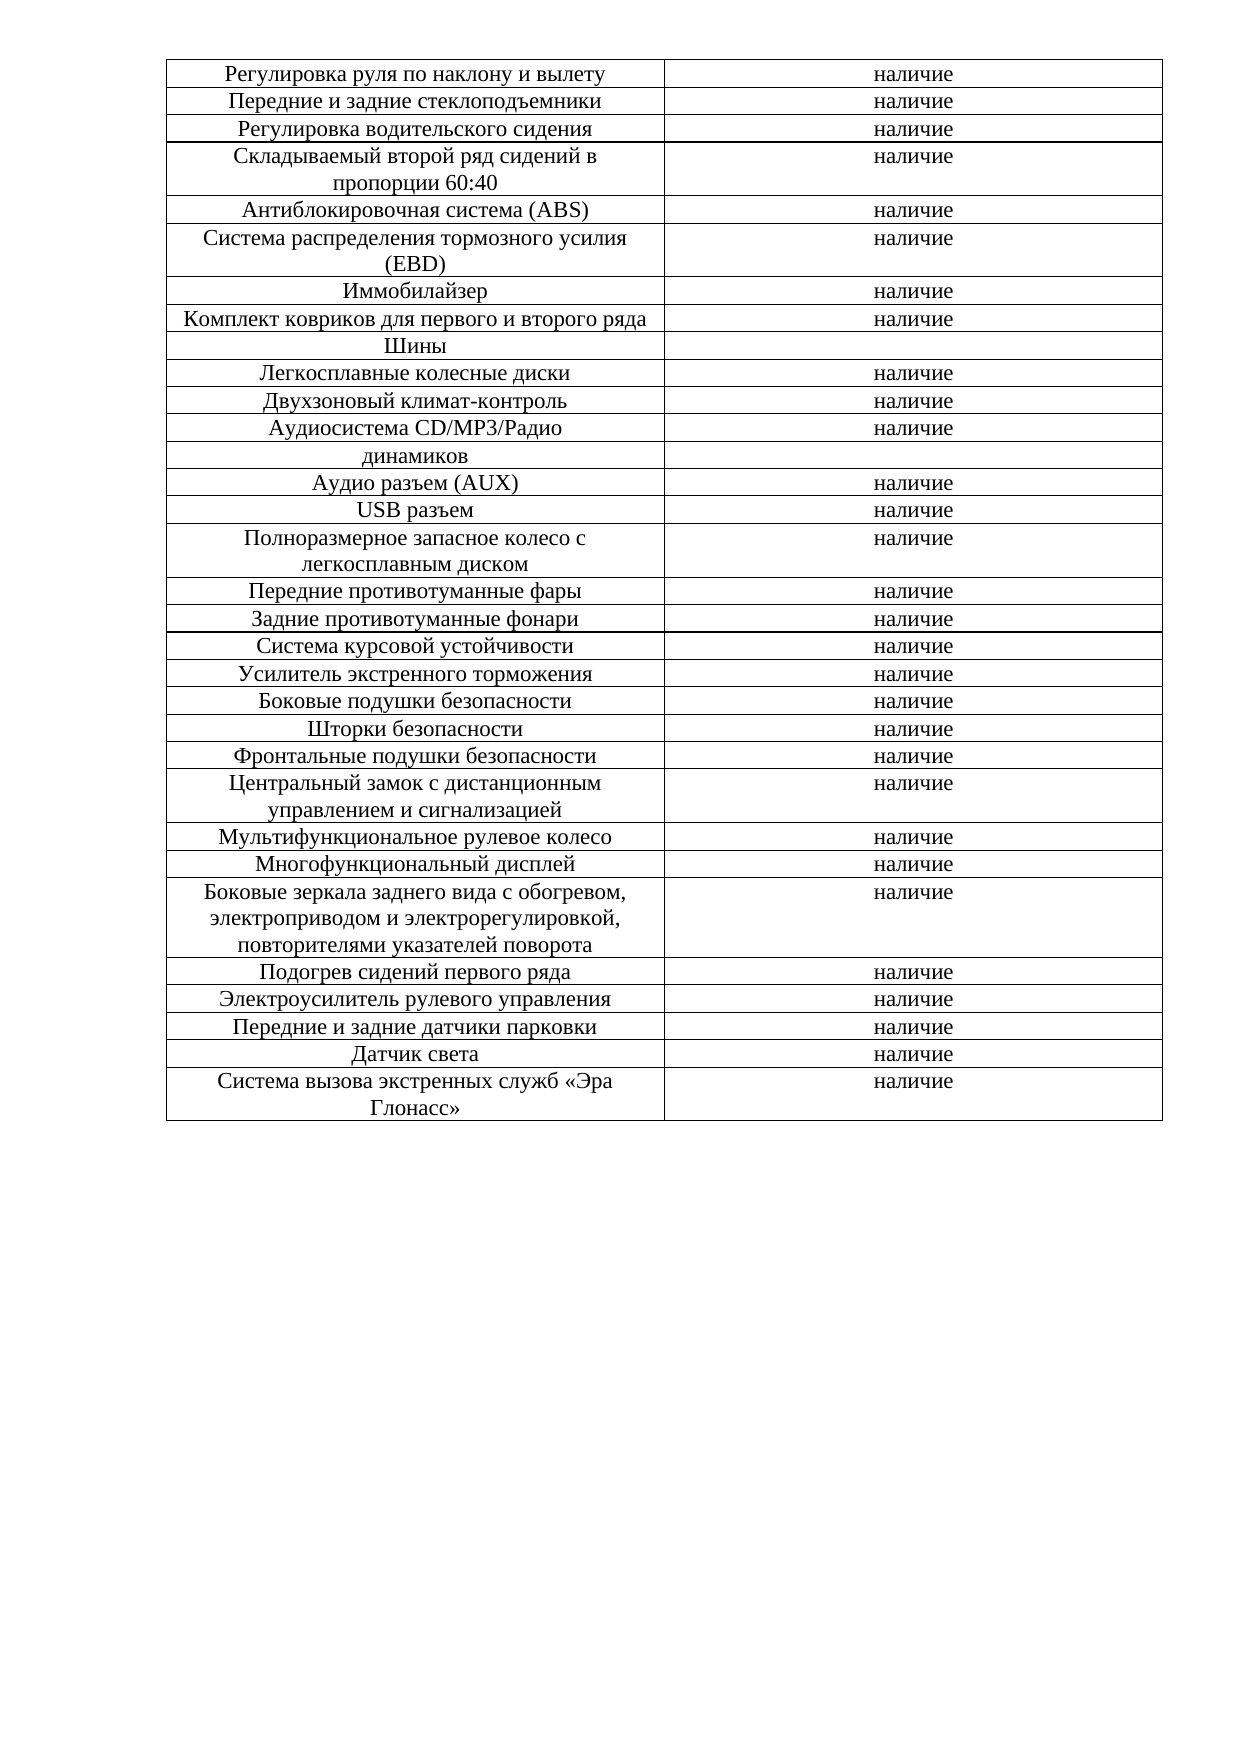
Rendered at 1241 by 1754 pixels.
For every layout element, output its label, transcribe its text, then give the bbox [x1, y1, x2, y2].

table_cell Система курсовой устойчивости [167, 633, 664, 659]
table_cell Передние и задние датчики парковки [167, 1013, 664, 1039]
table_cell Передние и задние стеклоподъемники [167, 88, 664, 114]
table_cell наличие [665, 823, 1162, 849]
table_cell наличие [665, 60, 1162, 87]
table_cell Складываемый второй ряд сидений в пропорции 60:40 [167, 143, 664, 195]
table_cell наличие [665, 496, 1162, 523]
table_cell наличие [665, 660, 1162, 686]
table_cell Регулировка руля по наклону и вылету [167, 60, 664, 87]
table_cell Система распределения тормозного усилия (EBD) [167, 224, 664, 276]
table_cell наличие [665, 196, 1162, 222]
table_cell Задние противотуманные фонари [167, 605, 664, 631]
table_cell Боковые подушки безопасности [167, 687, 664, 713]
table_cell наличие [665, 985, 1162, 1012]
table_cell наличие [665, 878, 1162, 957]
table_cell Центральный замок с дистанционным управлением и сигнализацией [167, 769, 664, 822]
table_cell Легкосплавные колесные диски [167, 360, 664, 386]
table_cell Подогрев сидений первого ряда [167, 958, 664, 984]
table_cell наличие [665, 1013, 1162, 1039]
table_cell Шторки безопасности [167, 715, 664, 741]
table_cell наличие [665, 387, 1162, 413]
table_cell наличие [665, 115, 1162, 141]
table_cell Электроусилитель рулевого управления [167, 985, 664, 1012]
table_cell наличие [665, 605, 1162, 631]
table_cell [665, 442, 1162, 468]
table_cell наличие [665, 633, 1162, 659]
table_cell [665, 332, 1162, 358]
table_cell Аудио разъем (AUX) [167, 469, 664, 495]
table_cell Боковые зеркала заднего вида с обогревом, электроприводом и электрорегулировкой, повторителями указателей поворота [167, 878, 664, 957]
table_cell Усилитель экстренного торможения [167, 660, 664, 686]
table_cell наличие [665, 305, 1162, 331]
table_cell наличие [665, 360, 1162, 386]
table_cell наличие [665, 469, 1162, 495]
table_cell Регулировка водительского сидения [167, 115, 664, 141]
table_cell наличие [665, 524, 1162, 577]
table_cell наличие [665, 414, 1162, 441]
table_cell Двухзоновый климат-контроль [167, 387, 664, 413]
table_cell наличие [665, 687, 1162, 713]
table_cell Аудиосистема CD/MP3/Радио [167, 414, 664, 441]
table_cell Мультифункциональное рулевое колесо [167, 823, 664, 849]
table_cell Передние противотуманные фары [167, 578, 664, 604]
table_cell Система вызова экстренных служб «Эра Глонасс» [167, 1068, 664, 1120]
table_cell наличие [665, 742, 1162, 768]
table_cell наличие [665, 277, 1162, 304]
table_cell наличие [665, 1040, 1162, 1067]
table_cell наличие [665, 224, 1162, 276]
table_cell Фронтальные подушки безопасности [167, 742, 664, 768]
table_cell наличие [665, 88, 1162, 114]
table_cell USB разъем [167, 496, 664, 523]
table_cell Антиблокировочная система (АВS) [167, 196, 664, 222]
table_cell наличие [665, 143, 1162, 195]
table_cell наличие [665, 1068, 1162, 1120]
table_cell наличие [665, 578, 1162, 604]
table_cell наличие [665, 715, 1162, 741]
table_cell Датчик света [167, 1040, 664, 1067]
table_cell наличие [665, 851, 1162, 877]
table_cell наличие [665, 958, 1162, 984]
table_cell Полноразмерное запасное колесо с легкосплавным диском [167, 524, 664, 577]
table_cell Шины [167, 332, 664, 358]
table_cell наличие [665, 769, 1162, 822]
table_cell Комплект ковриков для первого и второго ряда [167, 305, 664, 331]
table_cell Иммобилайзер [167, 277, 664, 304]
table_cell динамиков [167, 442, 664, 468]
table_cell Многофункциональный дисплей [167, 851, 664, 877]
